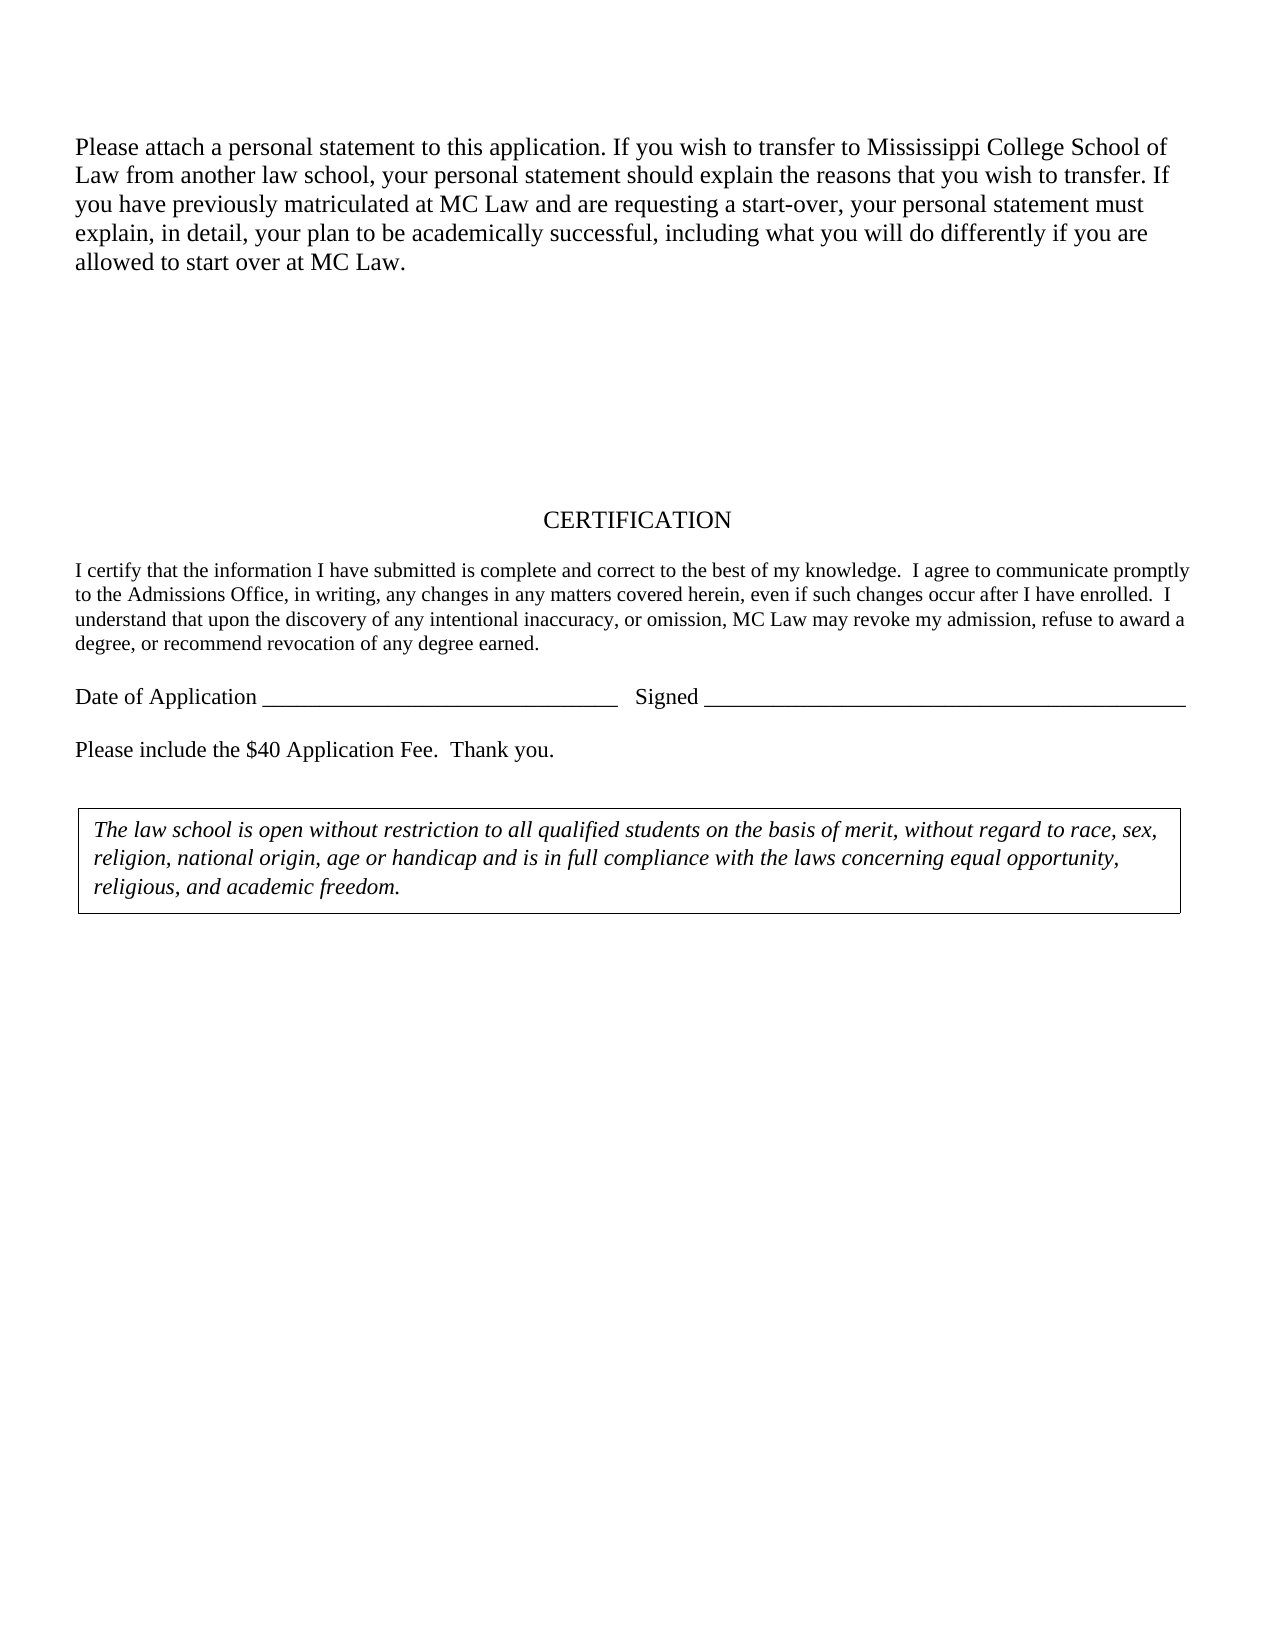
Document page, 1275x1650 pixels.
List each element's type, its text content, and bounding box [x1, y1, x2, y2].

text Date of Application _______________________________ Signed __________________________________________ [75, 683, 1200, 710]
text Please attach a personal statement to this application. If you wish to transfer to Mississippi College School of Law from another law school, your personal statement should explain the reasons that you wish to transfer. If you have previously matriculated at MC Law and are requesting a start-over, your personal statement must explain, in detail, your plan to be academically successful, including what you will do differently if you are allowed to start over at MC Law. [75, 132, 1200, 276]
text Please include the $40 Application Fee. Thank you. [75, 736, 1200, 762]
text I certify that the information I have submitted is complete and correct to the best of my knowledge. I agree to communicate promptly to the Admissions Office, in writing, any changes in any matters covered herein, even if such changes occur after I have enrolled. I understand that upon the discovery of any intentional inaccuracy, or omission, MC Law may revoke my admission, refuse to award a degree, or recommend revocation of any degree earned. [75, 558, 1200, 654]
text CERTIFICATION [75, 506, 1200, 534]
